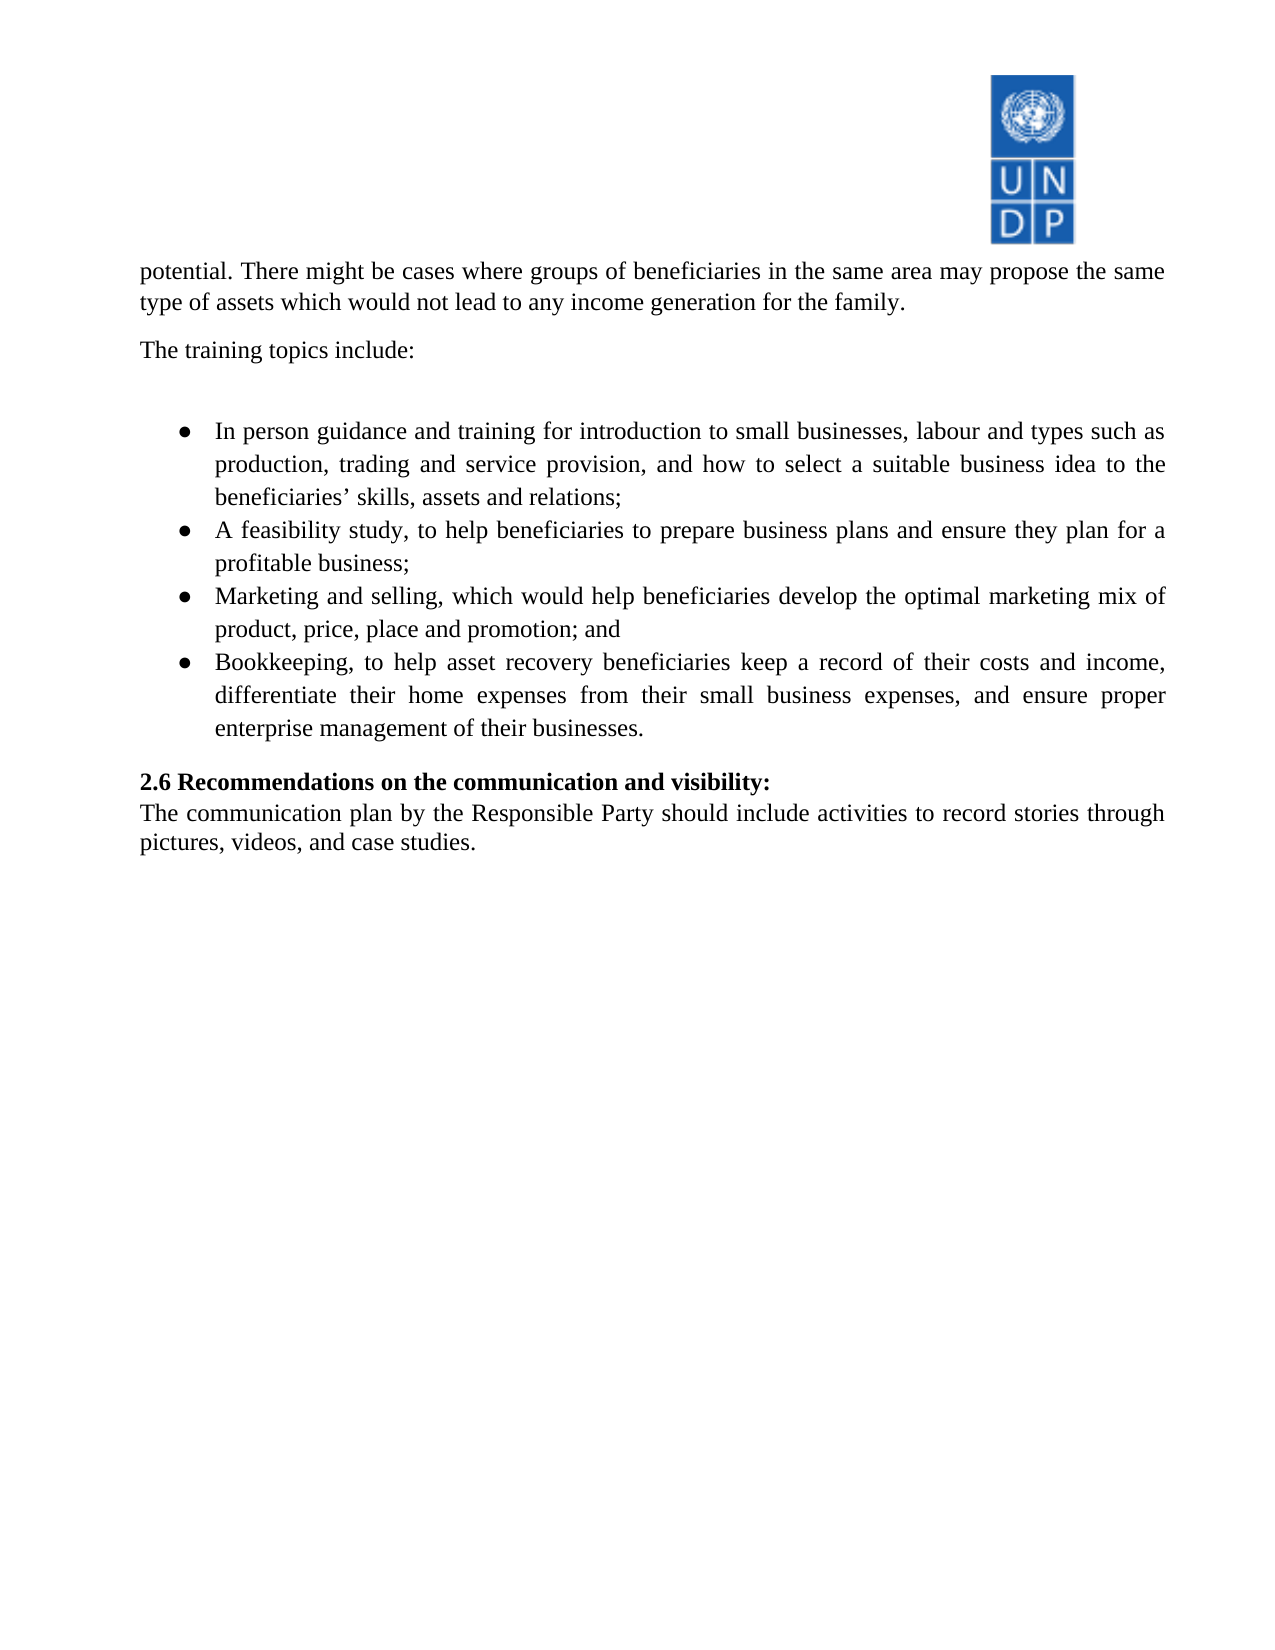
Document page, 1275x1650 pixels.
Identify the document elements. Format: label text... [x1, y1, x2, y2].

list In person guidance and training for introduction to small businesses, labour and types such as production, trading and service provision, and how to select a suitable business idea to the beneficiaries’ skills, assets and relations; [177, 416, 1167, 511]
list Bookkeeping, to help asset recovery beneficiaries keep a record of their costs and income, differentiate their home expenses from their small business expenses, and ensure proper enterprise management of their businesses. [177, 647, 1167, 742]
list A feasibility study, to help beneficiaries to prepare business plans and ensure they plan for a profitable business; [177, 515, 1167, 577]
picture [977, 75, 1091, 257]
text The communication plan by the Responsible Party should include activities to record stories through pictures, videos, and case studies. [139, 798, 1167, 855]
subtitle 2.6 Recommendations on the communication and visibility: [139, 767, 1158, 796]
text The training topics include: [139, 335, 1167, 364]
list Marketing and selling, which would help beneficiaries develop the optimal marketing mix of product, price, place and promotion; and [177, 581, 1167, 643]
